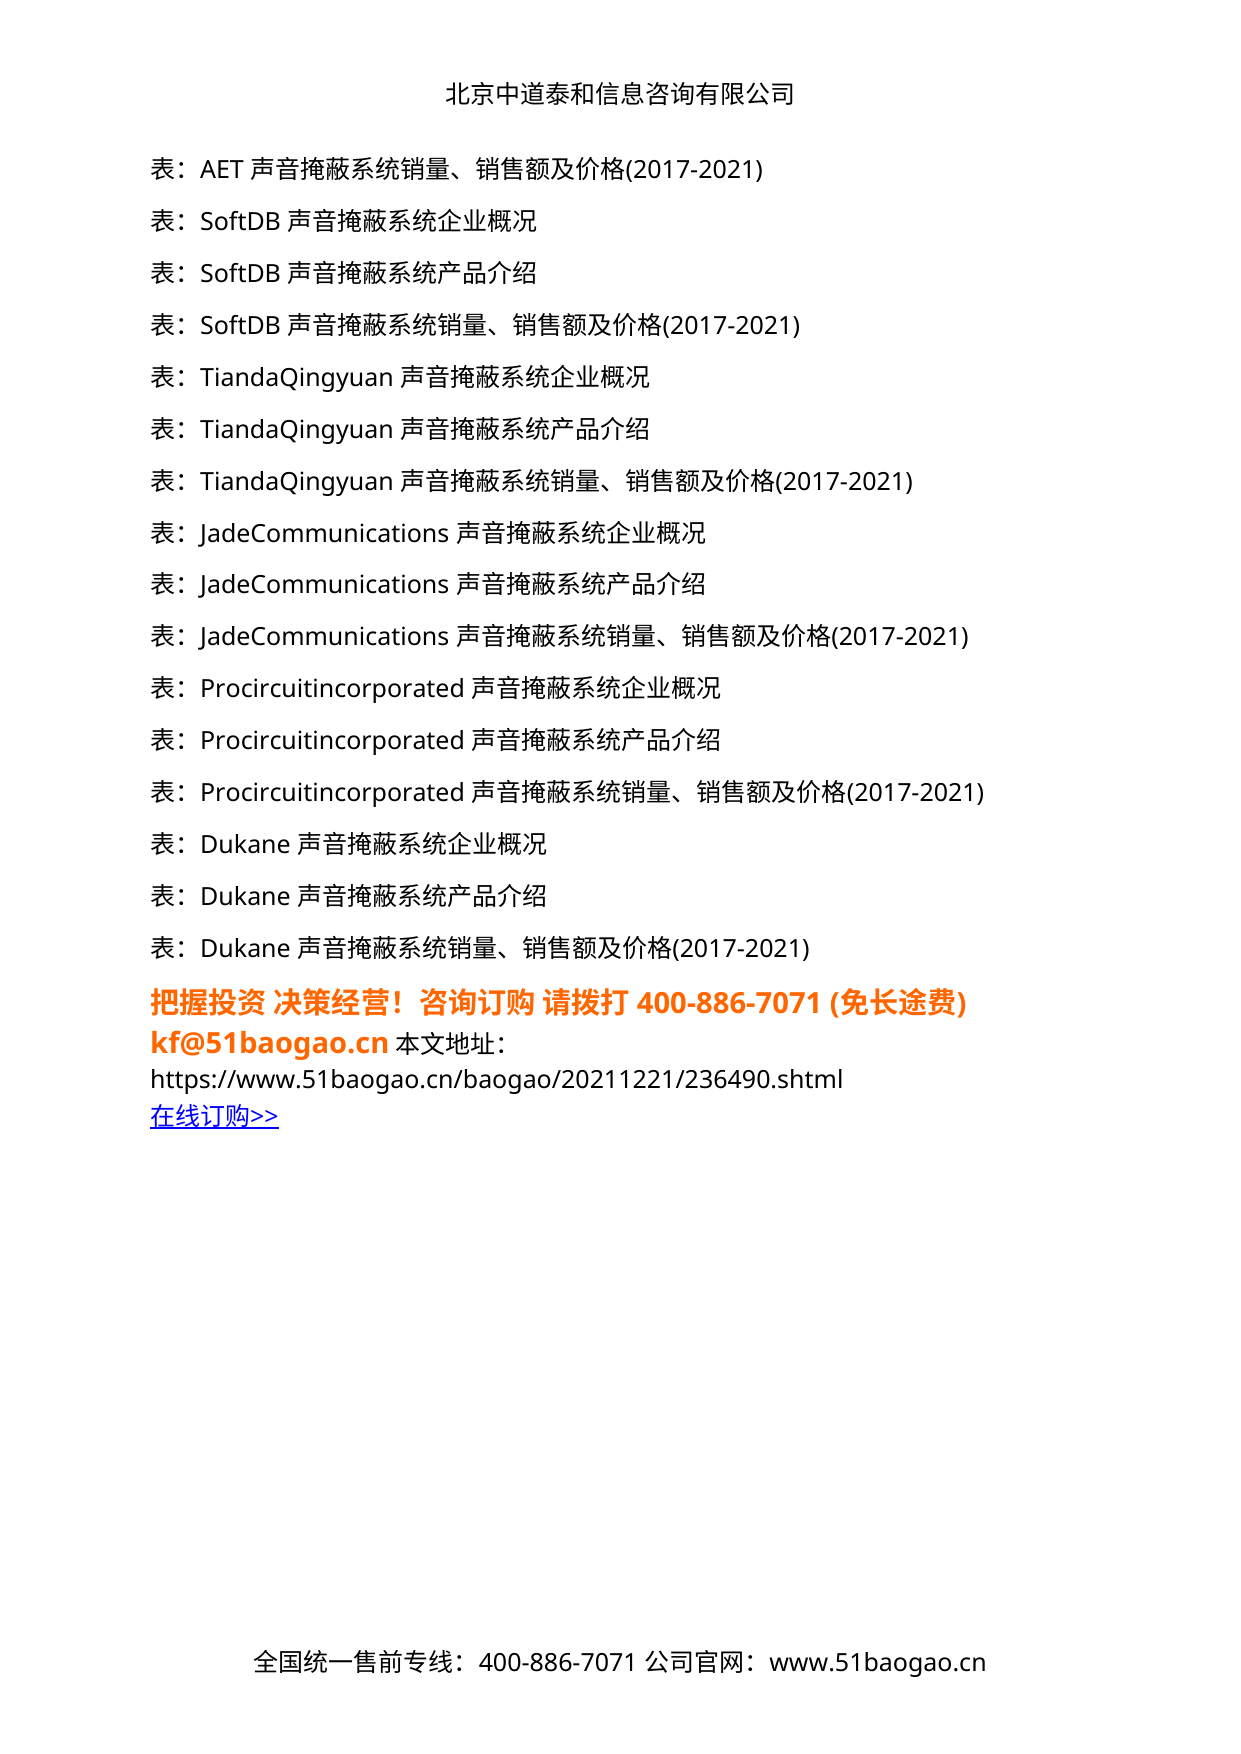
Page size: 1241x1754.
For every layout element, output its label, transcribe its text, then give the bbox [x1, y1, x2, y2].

text 表：SoftDB 声音掩蔽系统产品介绍 [150, 254, 1090, 290]
text 表：TiandaQingyuan 声音掩蔽系统产品介绍 [150, 409, 1090, 446]
text 表：JadeCommunications 声音掩蔽系统产品介绍 [150, 565, 1090, 601]
text 表：Dukane 声音掩蔽系统产品介绍 [150, 876, 1090, 912]
text 把握投资 决策经营！咨询订购 请拨打 400-886-7071 (免长途费) kf@51baogao.cn本文地址：https://www.51baogao.cn/baogao/20211221/236490.shtml [150, 980, 1090, 1096]
text 表：Dukane 声音掩蔽系统企业概况 [150, 824, 1090, 861]
text 表：SoftDB 声音掩蔽系统企业概况 [150, 202, 1090, 238]
text 表：TiandaQingyuan 声音掩蔽系统销量、销售额及价格(2017-2021) [150, 461, 1090, 497]
text 表：JadeCommunications 声音掩蔽系统销量、销售额及价格(2017-2021) [150, 617, 1090, 653]
text 表：TiandaQingyuan 声音掩蔽系统企业概况 [150, 357, 1090, 394]
text 在线订购>> [150, 1096, 1090, 1132]
text 表：SoftDB 声音掩蔽系统销量、销售额及价格(2017-2021) [150, 306, 1090, 342]
text 表：JadeCommunications 声音掩蔽系统企业概况 [150, 513, 1090, 549]
text 表：Procircuitincorporated 声音掩蔽系统企业概况 [150, 669, 1090, 705]
text 表：AET 声音掩蔽系统销量、销售额及价格(2017-2021) [150, 150, 1090, 186]
text 表：Dukane 声音掩蔽系统销量、销售额及价格(2017-2021) [150, 928, 1090, 964]
text 表：Procircuitincorporated 声音掩蔽系统产品介绍 [150, 721, 1090, 757]
text 表：Procircuitincorporated 声音掩蔽系统销量、销售额及价格(2017-2021) [150, 772, 1090, 809]
